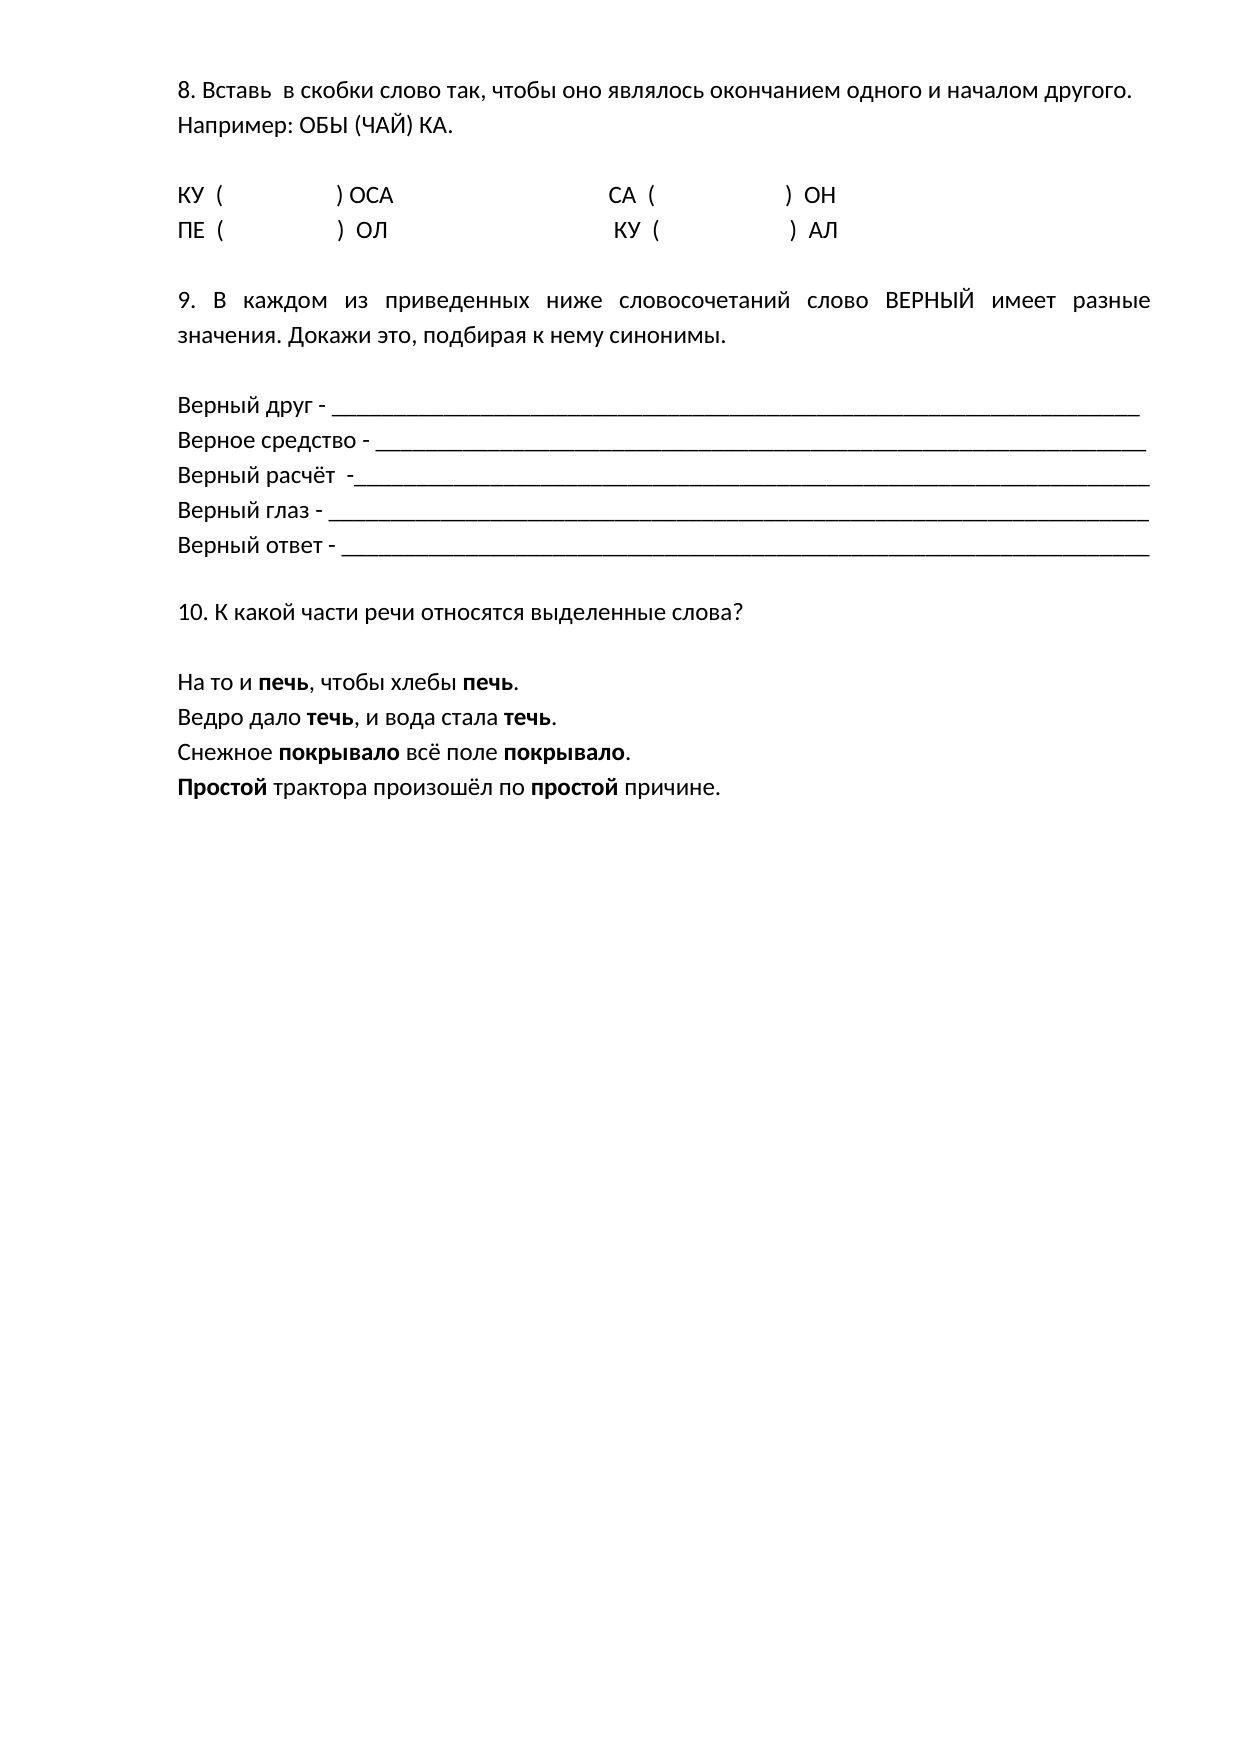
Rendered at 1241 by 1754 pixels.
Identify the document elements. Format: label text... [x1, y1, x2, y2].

text Верный глаз - __________________________________________________________________ [177, 494, 1152, 524]
text На то и печь, чтобы хлебы печь. [177, 666, 1152, 697]
text КУ ( ) ОСА СА ( ) ОН [177, 179, 1152, 209]
text 9. В каждом из приведенных ниже словосочетаний слово ВЕРНЫЙ имеет разные значения. Докажи это, подбирая к нему синонимы. [177, 284, 1152, 349]
text ПЕ ( ) ОЛ КУ ( ) АЛ [177, 214, 1152, 244]
text Верный друг - _________________________________________________________________ [177, 389, 1152, 419]
text 8. Вставь в скобки слово так, чтобы оно являлось окончанием одного и началом другого. Например: ОБЫ (ЧАЙ) КА. [177, 74, 1152, 139]
text Снежное покрывало всё поле покрывало. [177, 736, 1152, 767]
text Верный расчёт -________________________________________________________________ [177, 459, 1152, 489]
text 10. К какой части речи относятся выделенные слова? [177, 596, 1152, 627]
text Простой трактора произошёл по простой причине. [177, 771, 1152, 802]
text Ведро дало течь, и вода стала течь. [177, 701, 1152, 732]
text Верное средство - ______________________________________________________________ [177, 424, 1152, 454]
text Верный ответ - _________________________________________________________________ [177, 529, 1152, 559]
